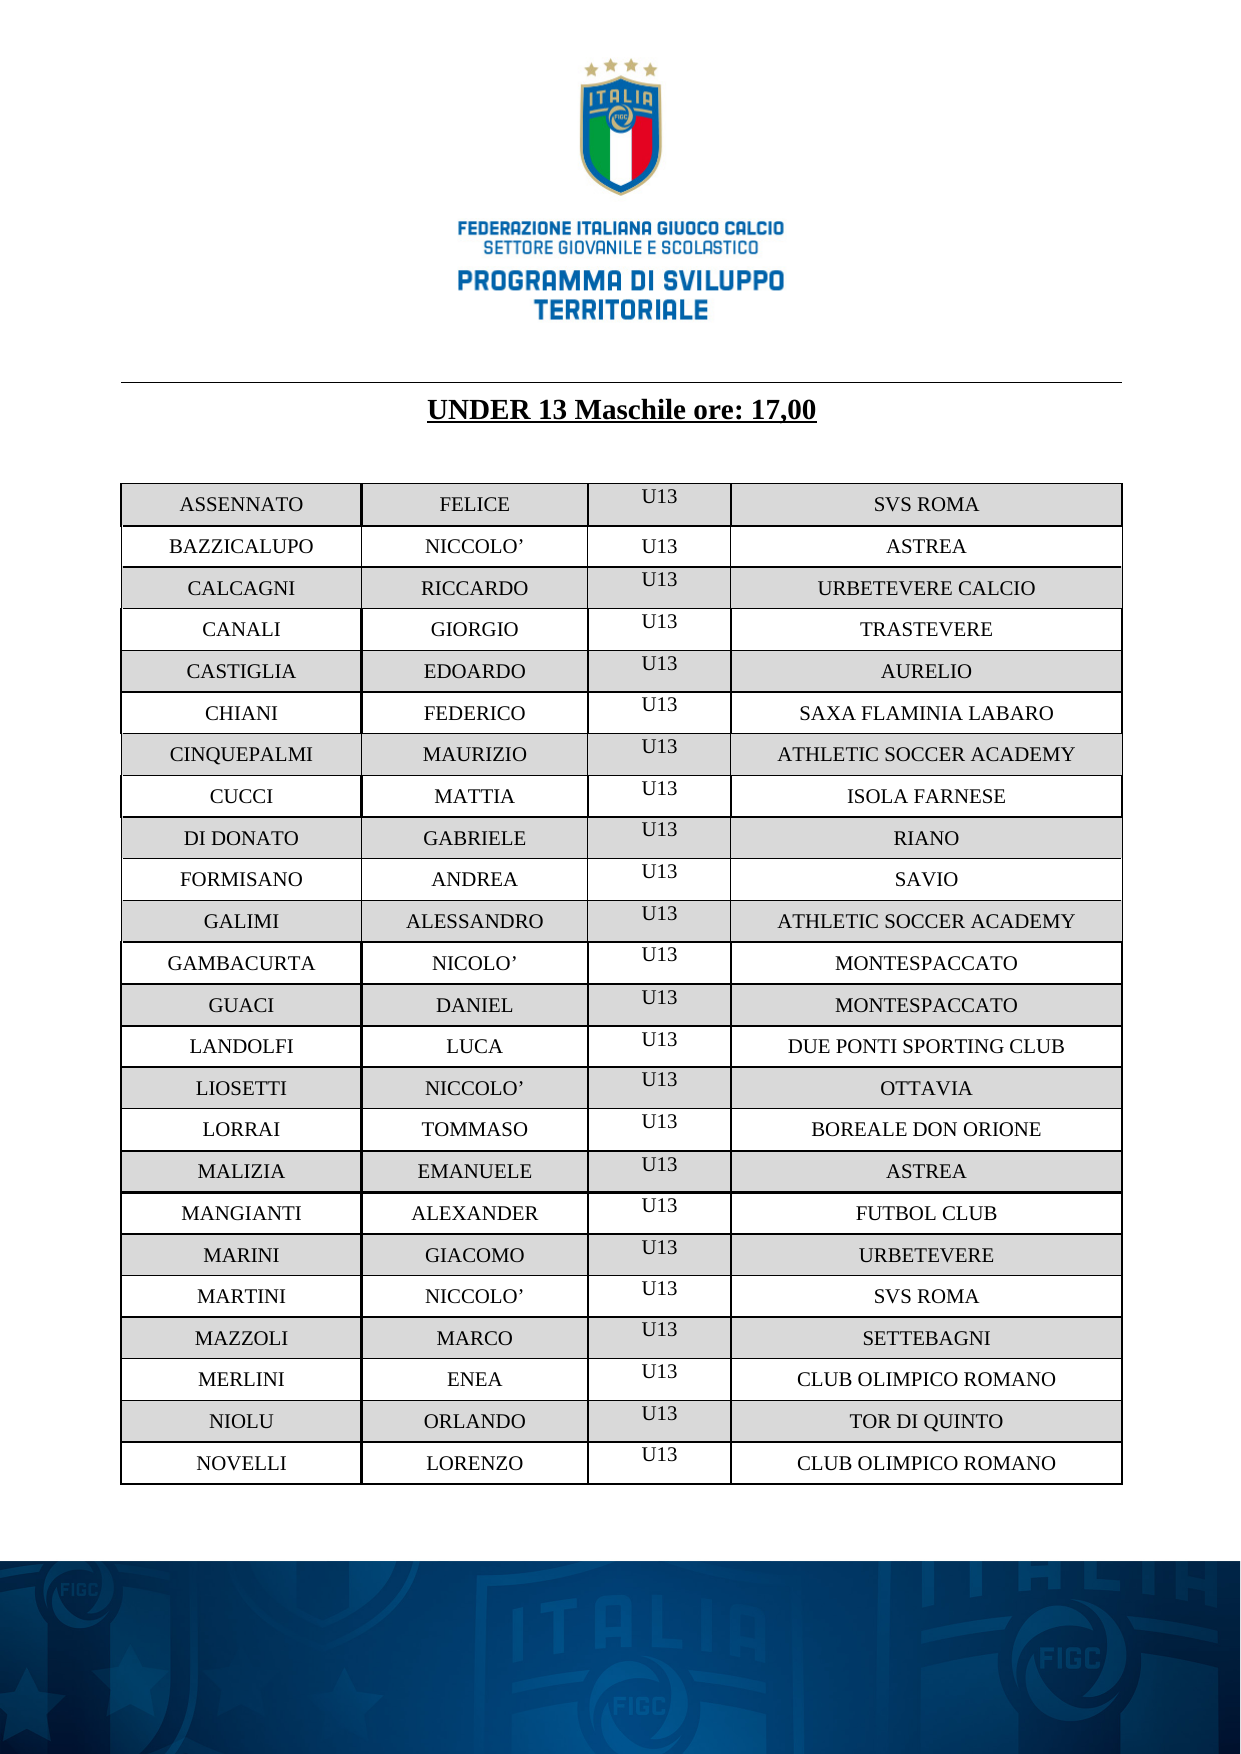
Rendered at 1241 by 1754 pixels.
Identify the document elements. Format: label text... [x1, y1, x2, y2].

table_cell SAVIO [731, 858, 1122, 900]
table_cell SETTEBAGNI [732, 1318, 1121, 1358]
table_cell ORLANDO [363, 1401, 587, 1441]
picture [0, 1515, 1241, 1754]
table_cell MALIZIA [122, 1152, 360, 1191]
table_cell U13 [589, 1401, 730, 1441]
table_cell ANDREA [362, 859, 587, 900]
table_cell MARCO [363, 1318, 587, 1358]
table_cell BOREALE DON ORIONE [732, 1109, 1121, 1150]
table_cell U13 [589, 776, 730, 816]
table_cell LORRAI [122, 1109, 360, 1150]
table_cell ISOLA FARNESE [732, 776, 1121, 816]
table_cell U13 [589, 1027, 730, 1066]
table_cell U13 [589, 1443, 730, 1483]
table_cell U13 [589, 1235, 730, 1275]
table_cell U13 [589, 943, 730, 983]
table_cell ATHLETIC SOCCER ACADEMY [731, 900, 1122, 941]
table_cell DANIEL [363, 985, 587, 1025]
table_cell AURELIO [732, 651, 1121, 691]
table_cell TOMMASO [363, 1109, 587, 1150]
table_cell MATTIA [363, 776, 587, 816]
table_cell TOR DI QUINTO [732, 1401, 1121, 1441]
table_cell U13 [589, 1152, 730, 1191]
table_cell U13 [589, 651, 730, 691]
table_cell ATHLETIC SOCCER ACADEMY [731, 734, 1122, 775]
table_cell MAURIZIO [362, 734, 587, 775]
table_cell GIACOMO [363, 1235, 587, 1275]
table_cell RIANO [731, 818, 1122, 858]
table_cell DUE PONTI SPORTING CLUB [732, 1027, 1121, 1066]
table_cell U13 [589, 1068, 730, 1108]
table_cell GIORGIO [363, 609, 587, 650]
table_cell MARINI [122, 1235, 360, 1275]
table_cell U13 [588, 527, 730, 566]
table_cell NIOLU [122, 1401, 360, 1441]
table_cell CINQUEPALMI [122, 734, 361, 775]
table_cell CANALI [122, 609, 360, 650]
table_cell SVS ROMA [732, 1276, 1121, 1316]
table_cell CLUB OLIMPICO ROMANO [732, 1359, 1121, 1400]
table_cell FUTBOL CLUB [732, 1194, 1121, 1233]
table_cell OTTAVIA [732, 1068, 1121, 1108]
table_cell NICCOLO’ [362, 527, 587, 566]
table_cell MONTESPACCATO [732, 943, 1121, 983]
table_cell RICCARDO [362, 568, 587, 608]
table_cell SAXA FLAMINIA LABARO [732, 693, 1121, 733]
table_cell U13 [589, 609, 730, 650]
table_cell ASTREA [731, 527, 1122, 566]
table_cell CALCAGNI [122, 567, 361, 608]
table_cell LANDOLFI [122, 1027, 360, 1066]
table_cell U13 [589, 1318, 730, 1358]
table_cell MARTINI [122, 1276, 360, 1316]
table_cell GAMBACURTA [122, 942, 360, 983]
table_cell NOVELLI [122, 1443, 360, 1483]
table_cell U13 [588, 568, 730, 608]
table_cell U13 [589, 1359, 730, 1400]
table_cell CHIANI [122, 693, 360, 733]
table_cell CASTIGLIA [122, 651, 360, 691]
table_cell URBETEVERE [732, 1235, 1121, 1275]
table_cell ALEXANDER [363, 1194, 587, 1233]
table_cell DI DONATO [122, 817, 361, 858]
table_cell U13 [589, 693, 730, 733]
table_cell ASSENNATO [122, 484, 360, 525]
table_cell BAZZICALUPO [122, 526, 361, 566]
table_cell TRASTEVERE [732, 609, 1121, 650]
table_cell U13 [588, 818, 730, 858]
picture [0, 1, 1241, 416]
table_cell U13 [588, 859, 730, 900]
table_cell FORMISANO [122, 859, 361, 900]
table_cell U13 [589, 985, 730, 1025]
table_cell SVS ROMA [732, 484, 1121, 525]
table_cell U13 [589, 1194, 730, 1233]
table_cell NICCOLO’ [363, 1068, 587, 1108]
table_cell ENEA [363, 1359, 587, 1400]
table_cell MERLINI [122, 1359, 360, 1400]
table_cell U13 [589, 1276, 730, 1316]
table_cell ALESSANDRO [362, 901, 587, 941]
table_cell MONTESPACCATO [732, 985, 1121, 1025]
table_cell LIOSETTI [122, 1068, 360, 1108]
table_cell UNDER 13 Maschile ore: 17,00 [121, 383, 1122, 483]
table_cell GABRIELE [362, 818, 587, 858]
table_cell U13 [588, 901, 730, 941]
table_cell ASTREA [732, 1152, 1121, 1191]
table_cell MAZZOLI [122, 1318, 360, 1358]
table_cell URBETEVERE CALCIO [731, 566, 1122, 608]
table_cell GUACI [122, 985, 360, 1025]
table_cell U13 [588, 734, 730, 775]
table_cell EMANUELE [363, 1152, 587, 1191]
table_cell FEDERICO [363, 693, 587, 733]
table_cell U13 [589, 484, 730, 525]
table_cell CLUB OLIMPICO ROMANO [732, 1443, 1121, 1483]
table_cell NICCOLO’ [363, 1276, 587, 1316]
table_cell MANGIANTI [122, 1194, 360, 1233]
table_cell U13 [589, 1109, 730, 1150]
table_cell NICOLO’ [363, 943, 587, 983]
table_cell CUCCI [122, 776, 360, 816]
table_cell LUCA [363, 1027, 587, 1066]
table_cell GALIMI [122, 901, 361, 941]
table_cell LORENZO [363, 1443, 587, 1483]
table_cell EDOARDO [363, 651, 587, 691]
table_cell FELICE [363, 484, 587, 525]
